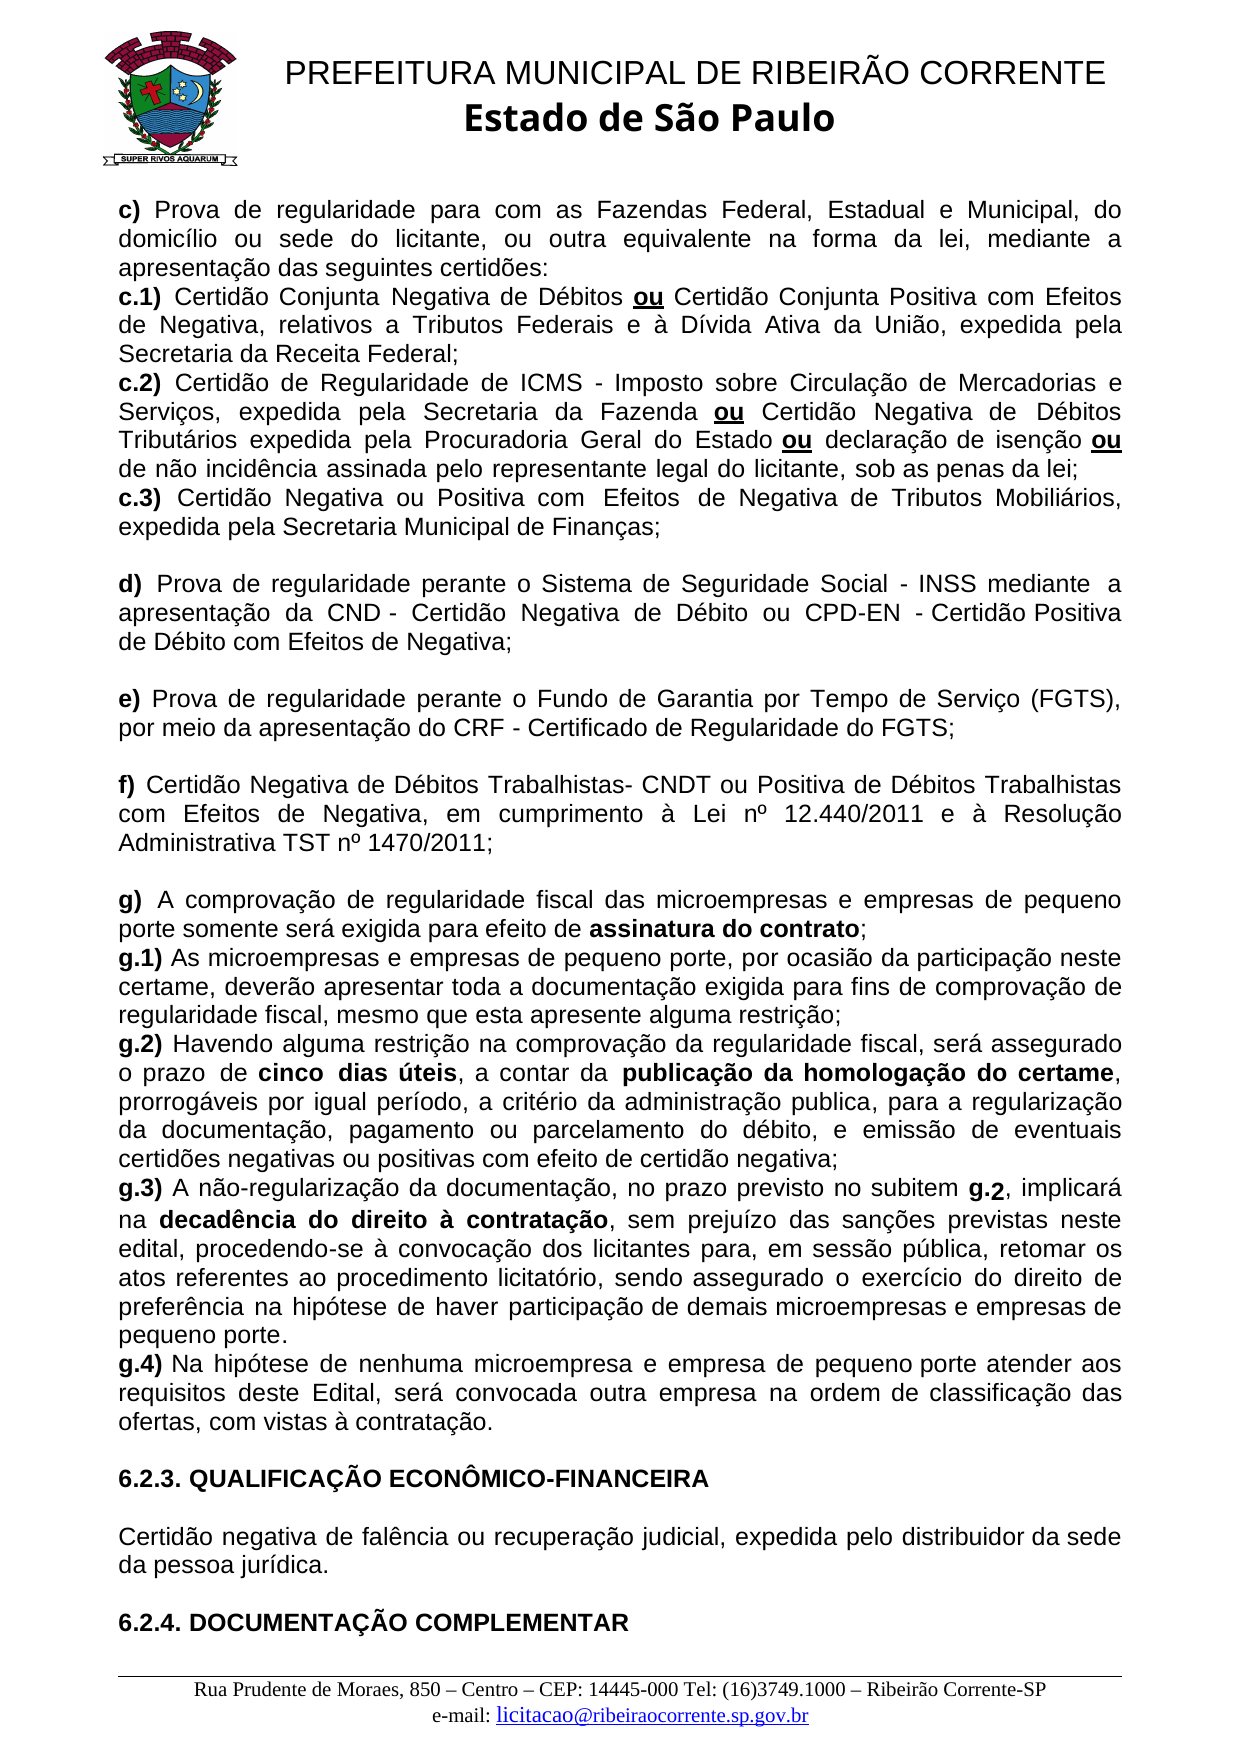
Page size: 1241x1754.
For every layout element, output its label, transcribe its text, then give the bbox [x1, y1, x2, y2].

text 6.2.3. QUALIFICAÇÃO ECONÔMICO-FINANCEIRA [118, 1464, 1122, 1493]
text 6.2.4. DOCUMENTAÇÃO COMPLEMENTAR [118, 1608, 1122, 1636]
text g.3) A não-regularização da documentação, no prazo previsto no subitem g.2, implicará na decadência do direito à contratação, sem prejuízo das sanções previstas neste edital, procedendo-se à convocação dos licitantes para, em sessão pública, retomar os atos referentes ao procedimento licitatório, sendo assegurado o exercício do direito de preferência na hipótese de haver participação de demais microempresas e empresas de pequeno porte. [118, 1173, 1122, 1349]
text g.2) Havendo alguma restrição na comprovação da regularidade fiscal, será assegurado o prazo de cinco dias úteis, a contar da publicação da homologação do certame, prorrogáveis por igual período, a critério da administração publica, para a regularização da documentação, pagamento ou parcelamento do débito, e emissão de eventuais certidões negativas ou positivas com efeito de certidão negativa; [118, 1029, 1122, 1173]
text g.1) As microempresas e empresas de pequeno porte, por ocasião da participação neste certame, deverão apresentar toda a documentação exigida para fins de comprovação de regularidade fiscal, mesmo que esta apresente alguma restrição; [118, 943, 1122, 1029]
text e) Prova de regularidade perante o Fundo de Garantia por Tempo de Serviço (FGTS), por meio da apresentação do CRF - Certificado de Regularidade do FGTS; [118, 684, 1122, 742]
text c.3) Certidão Negativa ou Positiva com Efeitos de Negativa de Tributos Mobiliários, expedida pela Secretaria Municipal de Finanças; [118, 483, 1122, 540]
picture [102, 31, 238, 166]
text Certidão negativa de falência ou recuperação judicial, expedida pelo distribuidor da sede da pessoa jurídica. [118, 1521, 1122, 1579]
text g) A comprovação de regularidade fiscal das microempresas e empresas de pequeno porte somente será exigida para efeito de assinatura do contrato; [118, 885, 1122, 943]
text g.4) Na hipótese de nenhuma microempresa e empresa de pequeno porte atender aos requisitos deste Edital, será convocada outra empresa na ordem de classificação das ofertas, com vistas à contratação. [118, 1349, 1122, 1435]
text c.2) Certidão de Regularidade de ICMS - Imposto sobre Circulação de Mercadorias e Serviços, expedida pela Secretaria da Fazenda ou Certidão Negativa de Débitos Tributários expedida pela Procuradoria Geral do Estado ou declaração de isenção ou de não incidência assinada pelo representante legal do licitante, sob as penas da lei; [118, 368, 1122, 483]
text c.1) Certidão Conjunta Negativa de Débitos ou Certidão Conjunta Positiva com Efeitos de Negativa, relativos a Tributos Federais e à Dívida Ativa da União, expedida pela Secretaria da Receita Federal; [118, 282, 1122, 368]
text f) Certidão Negativa de Débitos Trabalhistas- CNDT ou Positiva de Débitos Trabalhistas com Efeitos de Negativa, em cumprimento à Lei nº 12.440/2011 e à Resolução Administrativa TST nº 1470/2011; [118, 770, 1122, 857]
text c) Prova de regularidade para com as Fazendas Federal, Estadual e Municipal, do domicílio ou sede do licitante, ou outra equivalente na forma da lei, mediante a apresentação das seguintes certidões: [118, 195, 1122, 282]
text d) Prova de regularidade perante o Sistema de Seguridade Social - INSS mediante a apresentação da CND - Certidão Negativa de Débito ou CPD-EN - Certidão Positiva de Débito com Efeitos de Negativa; [118, 569, 1122, 655]
